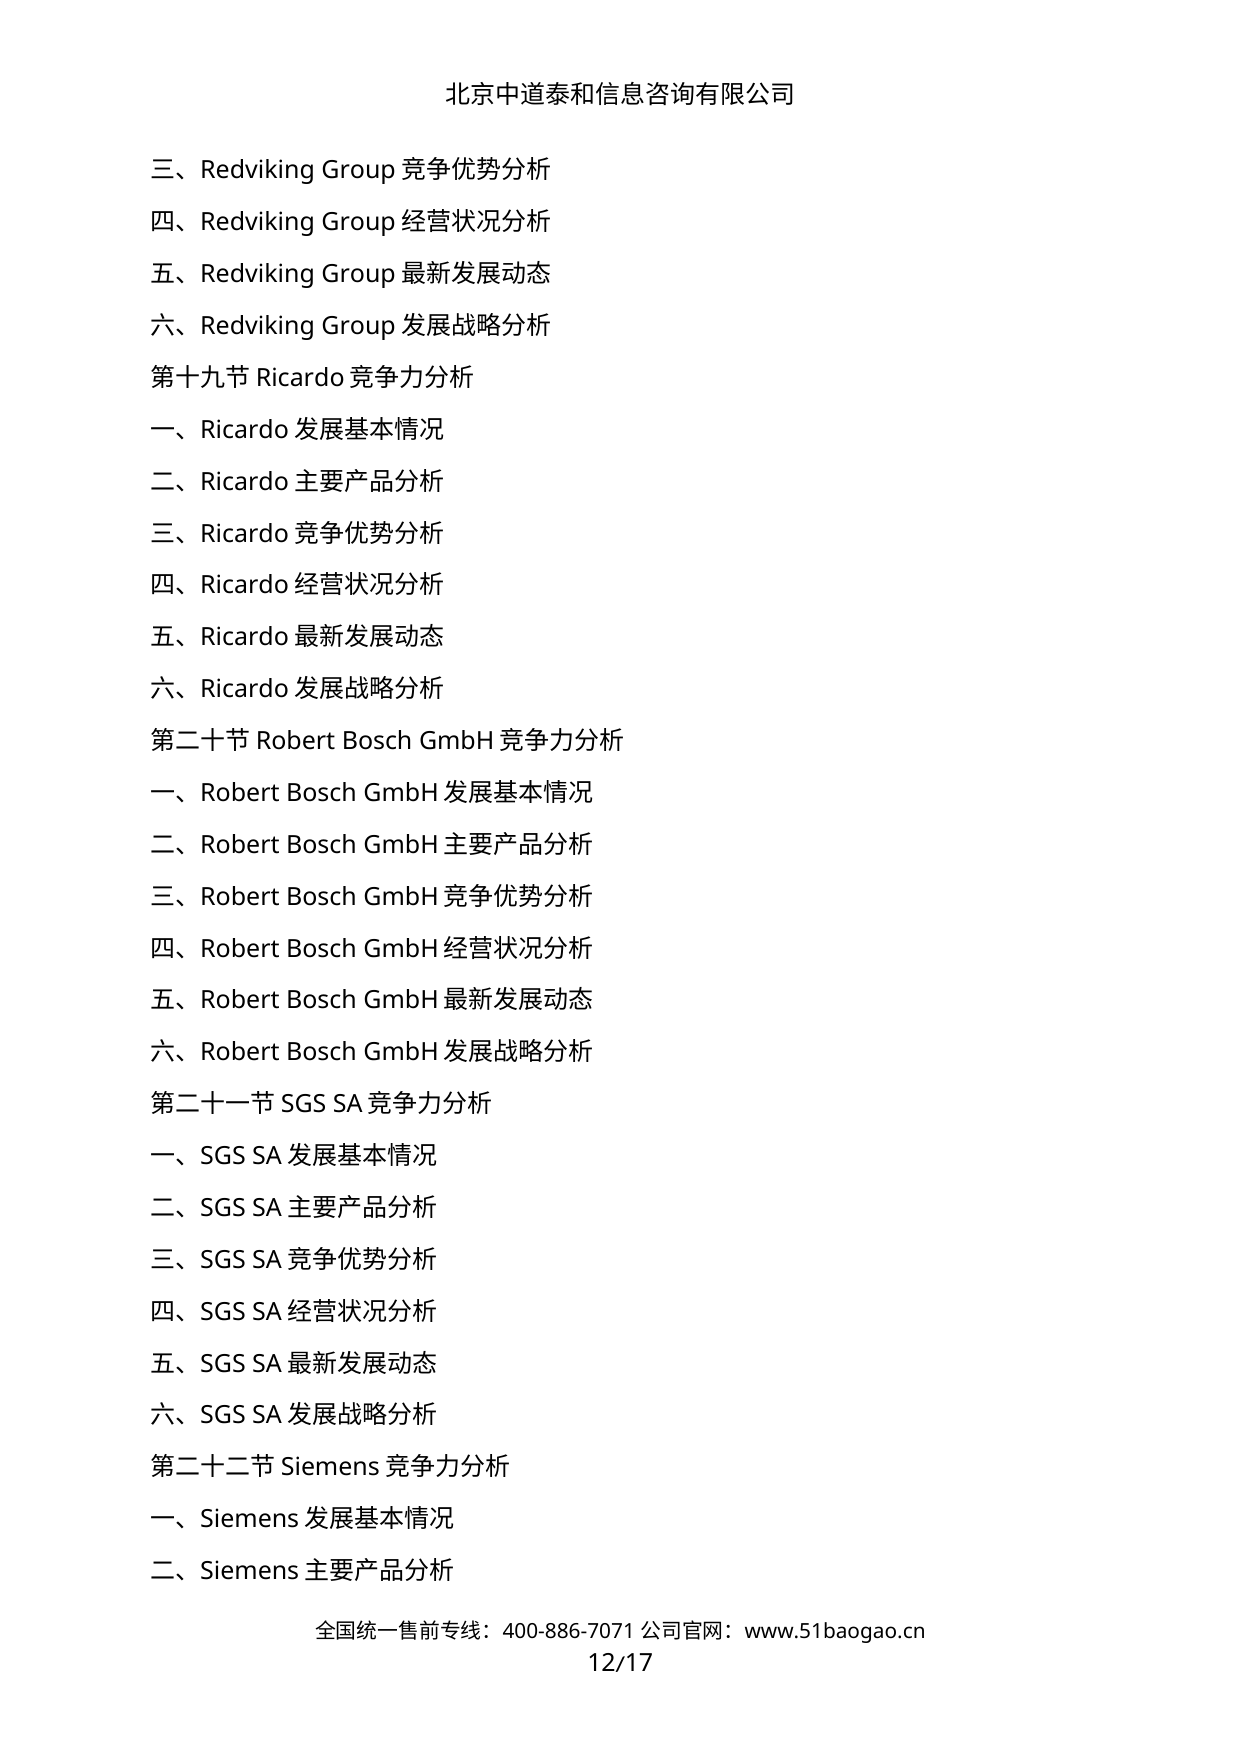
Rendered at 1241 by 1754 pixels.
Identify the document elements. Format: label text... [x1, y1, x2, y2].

text 第二十节 Robert Bosch GmbH竞争力分析 [150, 721, 1090, 757]
text 六、Ricardo发展战略分析 [150, 669, 1090, 705]
text 三、Redviking Group竞争优势分析 [150, 150, 1090, 186]
text 四、Redviking Group经营状况分析 [150, 202, 1090, 238]
text 一、Robert Bosch GmbH发展基本情况 [150, 772, 1090, 809]
text 四、SGS SA经营状况分析 [150, 1291, 1090, 1327]
text 第十九节 Ricardo竞争力分析 [150, 357, 1090, 394]
text 六、SGS SA发展战略分析 [150, 1395, 1090, 1431]
text 四、Ricardo经营状况分析 [150, 565, 1090, 601]
text 三、SGS SA竞争优势分析 [150, 1239, 1090, 1276]
text 五、SGS SA最新发展动态 [150, 1343, 1090, 1379]
text 六、Redviking Group发展战略分析 [150, 306, 1090, 342]
text 一、SGS SA发展基本情况 [150, 1136, 1090, 1172]
text 一、Siemens发展基本情况 [150, 1499, 1090, 1535]
text 五、Ricardo最新发展动态 [150, 617, 1090, 653]
text 三、Robert Bosch GmbH竞争优势分析 [150, 876, 1090, 912]
text 五、Robert Bosch GmbH最新发展动态 [150, 980, 1090, 1016]
text 五、Redviking Group最新发展动态 [150, 254, 1090, 290]
text 二、Ricardo主要产品分析 [150, 461, 1090, 497]
text 二、Robert Bosch GmbH主要产品分析 [150, 824, 1090, 861]
text 一、Ricardo发展基本情况 [150, 409, 1090, 446]
text 二、Siemens主要产品分析 [150, 1551, 1090, 1587]
text 第二十二节 Siemens竞争力分析 [150, 1447, 1090, 1483]
text 二、SGS SA主要产品分析 [150, 1187, 1090, 1224]
text 三、Ricardo竞争优势分析 [150, 513, 1090, 549]
text 四、Robert Bosch GmbH经营状况分析 [150, 928, 1090, 964]
text 第二十一节 SGS SA竞争力分析 [150, 1084, 1090, 1120]
text 六、Robert Bosch GmbH发展战略分析 [150, 1032, 1090, 1068]
